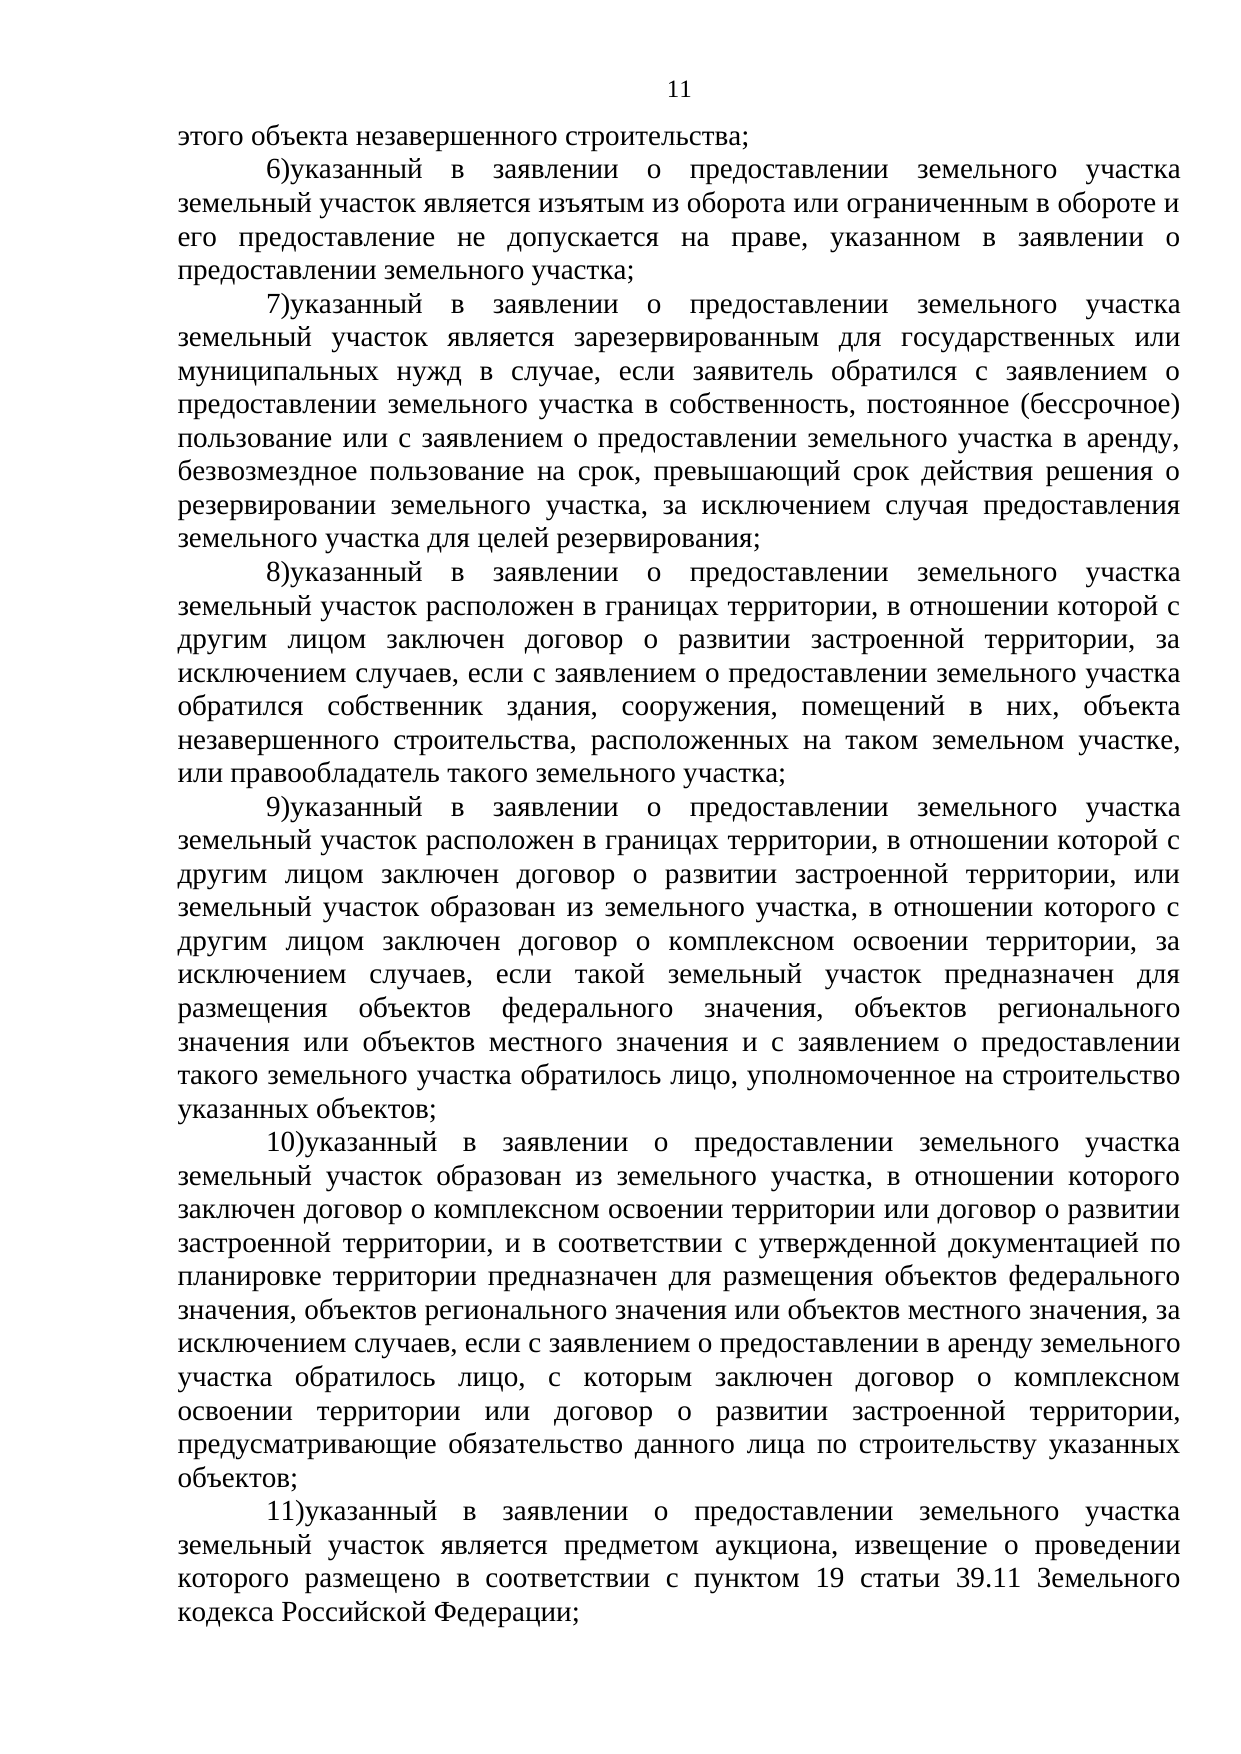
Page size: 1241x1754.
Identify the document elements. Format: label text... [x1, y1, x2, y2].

text 9)указанный в заявлении о предоставлении земельного участка земельный участок расположен в границах территории, в отношении которой с другим лицом заключен договор о развитии застроенной территории, или земельный участок образован из земельного участка, в отношении которого с другим лицом заключен договор о комплексном освоении территории, за исключением случаев, если такой земельный участок предназначен для размещения объектов федерального значения, объектов регионального значения или объектов местного значения и с заявлением о предоставлении такого земельного участка обратилось лицо, уполномоченное на строительство указанных объектов; [177, 789, 1181, 1124]
text 11)указанный в заявлении о предоставлении земельного участка земельный участок является предметом аукциона, извещение о проведении которого размещено в соответствии с пунктом 19 статьи 39.11 Земельного кодекса Российской Федерации; [177, 1493, 1181, 1627]
text 7)указанный в заявлении о предоставлении земельного участка земельный участок является зарезервированным для государственных или муниципальных нужд в случае, если заявитель обратился с заявлением о предоставлении земельного участка в собственность, постоянное (бессрочное) пользование или с заявлением о предоставлении земельного участка в аренду, безвозмездное пользование на срок, превышающий срок действия решения о резервировании земельного участка, за исключением случая предоставления земельного участка для целей резервирования; [177, 286, 1181, 554]
text 6)указанный в заявлении о предоставлении земельного участка земельный участок является изъятым из оборота или ограниченным в обороте и его предоставление не допускается на праве, указанном в заявлении о предоставлении земельного участка; [177, 152, 1181, 286]
text 8)указанный в заявлении о предоставлении земельного участка земельный участок расположен в границах территории, в отношении которой с другим лицом заключен договор о развитии застроенной территории, за исключением случаев, если с заявлением о предоставлении земельного участка обратился собственник здания, сооружения, помещений в них, объекта незавершенного строительства, расположенных на таком земельном участке, или правообладатель такого земельного участка; [177, 554, 1181, 789]
text 10)указанный в заявлении о предоставлении земельного участка земельный участок образован из земельного участка, в отношении которого заключен договор о комплексном освоении территории или договор о развитии застроенной территории, и в соответствии с утвержденной документацией по планировке территории предназначен для размещения объектов федерального значения, объектов регионального значения или объектов местного значения, за исключением случаев, если с заявлением о предоставлении в аренду земельного участка обратилось лицо, с которым заключен договор о комплексном освоении территории или договор о развитии застроенной территории, предусматривающие обязательство данного лица по строительству указанных объектов; [177, 1124, 1181, 1493]
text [177, 118, 1181, 152]
